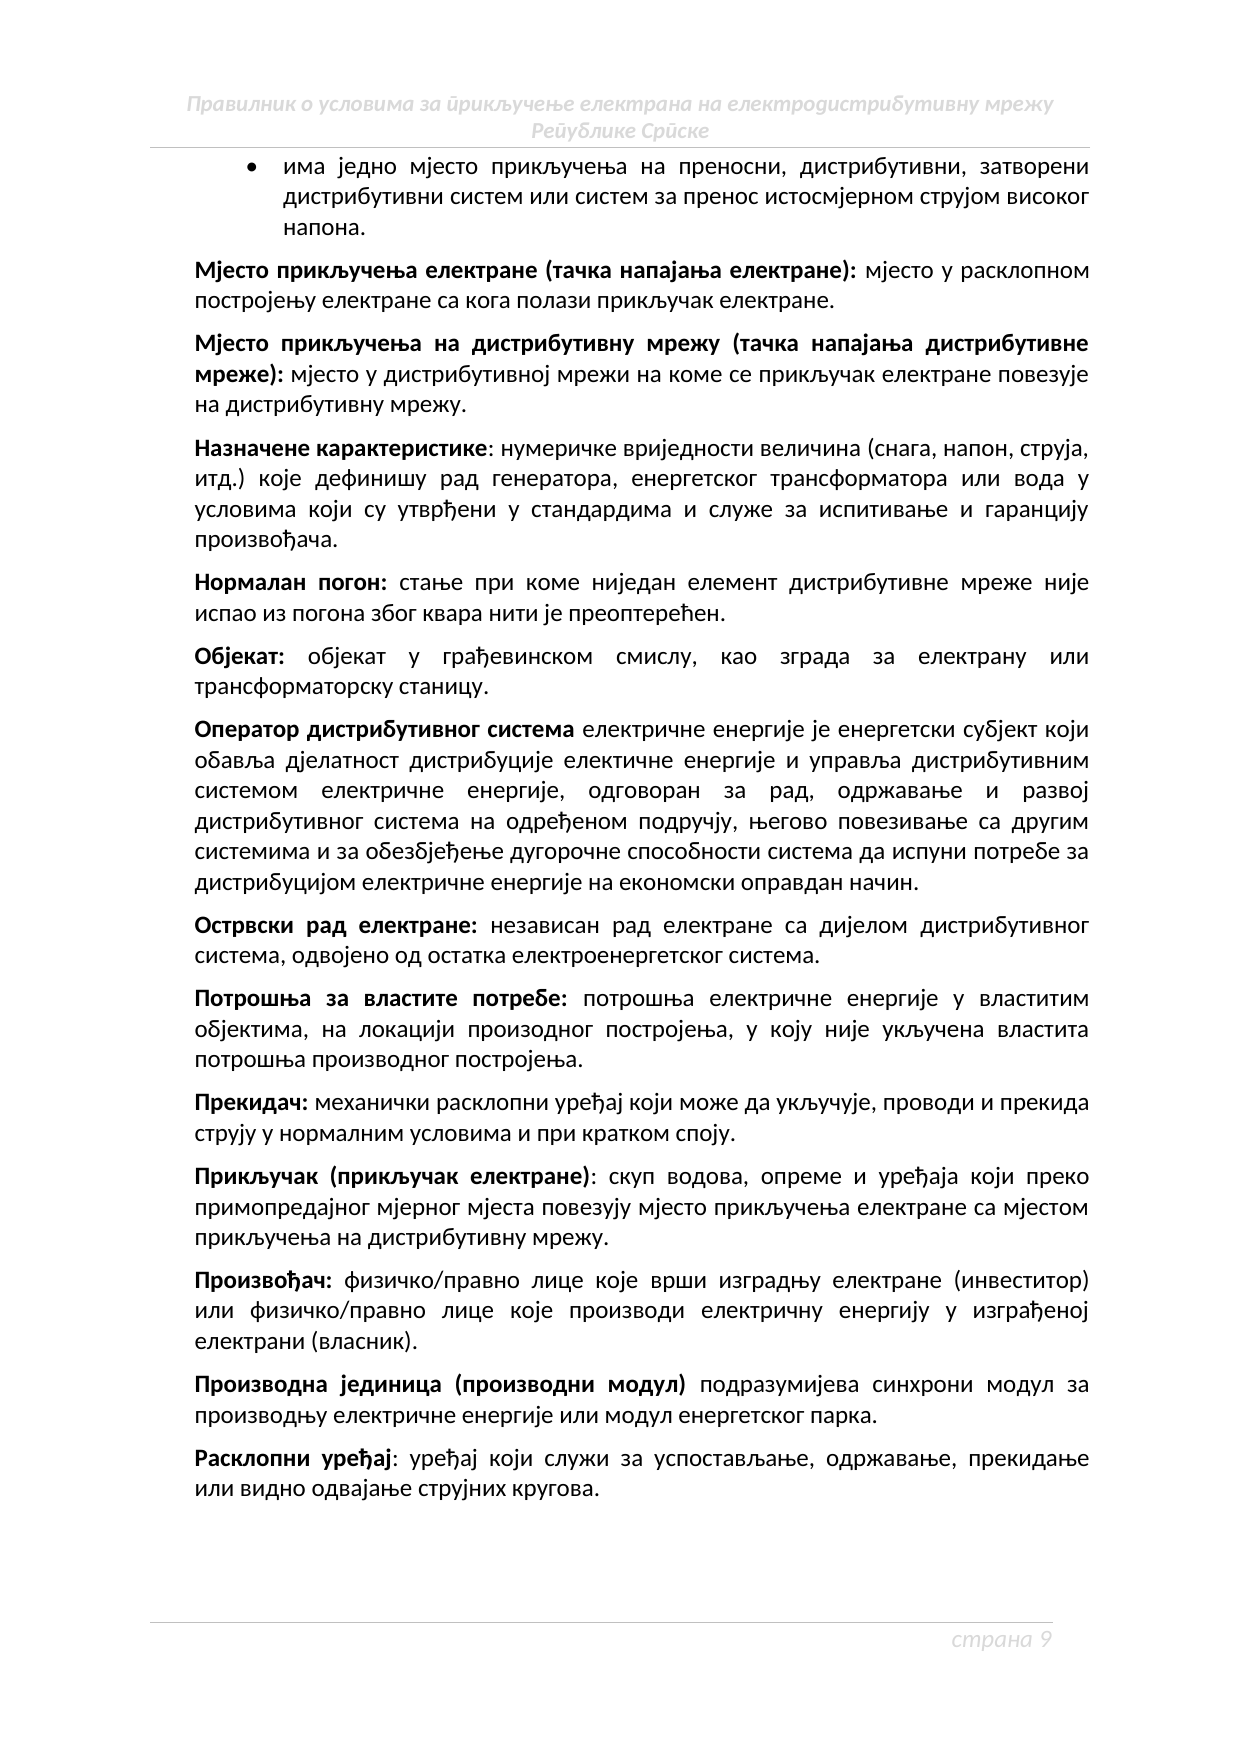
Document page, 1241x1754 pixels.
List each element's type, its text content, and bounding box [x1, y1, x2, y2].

text Оператoр дистрибутивног система електричне енергије је енергетски субјект који обавља дјелатност дистрибуције електичне енергије и управља дистрибутивним системом електричне енергије, одговоран за рад, одржавање и развој дистрибутивног система на одређеном подручју, његово повезивање са другим системима и за обезбјеђење дугорочне способности система да испуни потребе за дистрибуцијом електричне енергије на економски оправдан начин. [194, 713, 1090, 896]
text Назначене карактеристике: нумеричке вриједности величина (снага, напон, струја, итд.) које дефинишу рад генератора, енергетског трансформатора или вода у условима који су утврђени у стандардима и служе за испитивање и гаранцију произвођача. [194, 432, 1090, 554]
text Мјесто прикључења на дистрибутивну мрежу (тачка напајања дистрибутивне мреже): мјесто у дистрибутивној мрежи на коме се прикључак електране повезује на дистрибутивну мрежу. [194, 328, 1090, 419]
text Прекидач: механички расклопни уређај који може да укључује, проводи и прекида струју у нормалним условима и при кратком споју. [194, 1087, 1090, 1148]
text Нормалан погон: стање при коме ниједан елемент дистрибутивне мреже није испао из погона због квара нити је преоптерећен. [194, 566, 1090, 627]
text Прикључак (прикључак електране): скуп водова, опреме и уређаја који преко примопредајног мјерног мјеста повезују мјесто прикључења електране са мјестом прикључења на дистрибутивну мрежу. [194, 1160, 1090, 1252]
text Производна јединица (производни модул) подразумијева синхрони модул за производњу електричне енергије или модул енергетског парка. [194, 1368, 1090, 1429]
text Расклопни уређај: уређај који служи за успостављање, одржавање, прекидање или видно одвајање струјних кругова. [194, 1442, 1090, 1503]
text Произвођач: физичко/правно лице које врши изградњу електране (инвеститор) или физичко/правно лице које производи електричну енергију у изграђеној електрани (власник). [194, 1264, 1090, 1356]
text Потрошња за властите потребе: потрошња електричне енергије у властитим објектима, на локацији произодног постројења, у коју није укључена властита потрошња производног постројења. [194, 982, 1090, 1074]
text Острвски рад електране: независан рад електране са дијелом дистрибутивног система, одвојено од остатка електроенергетског система. [194, 909, 1090, 970]
text Мјесто прикључења електране (тачка напајања електране): мјесто у расклопном постројењу електране са кога полази прикључак електране. [194, 254, 1090, 315]
text Објекат: објекат у грађевинском смислу, као зграда за електрану или трансформаторску станицу. [194, 640, 1090, 701]
list има једно мјесто прикључења на преносни, дистрибутивни, затворени дистрибутивни систем или систем за пренос истосмјерном струјом високог напона. [245, 150, 1090, 242]
